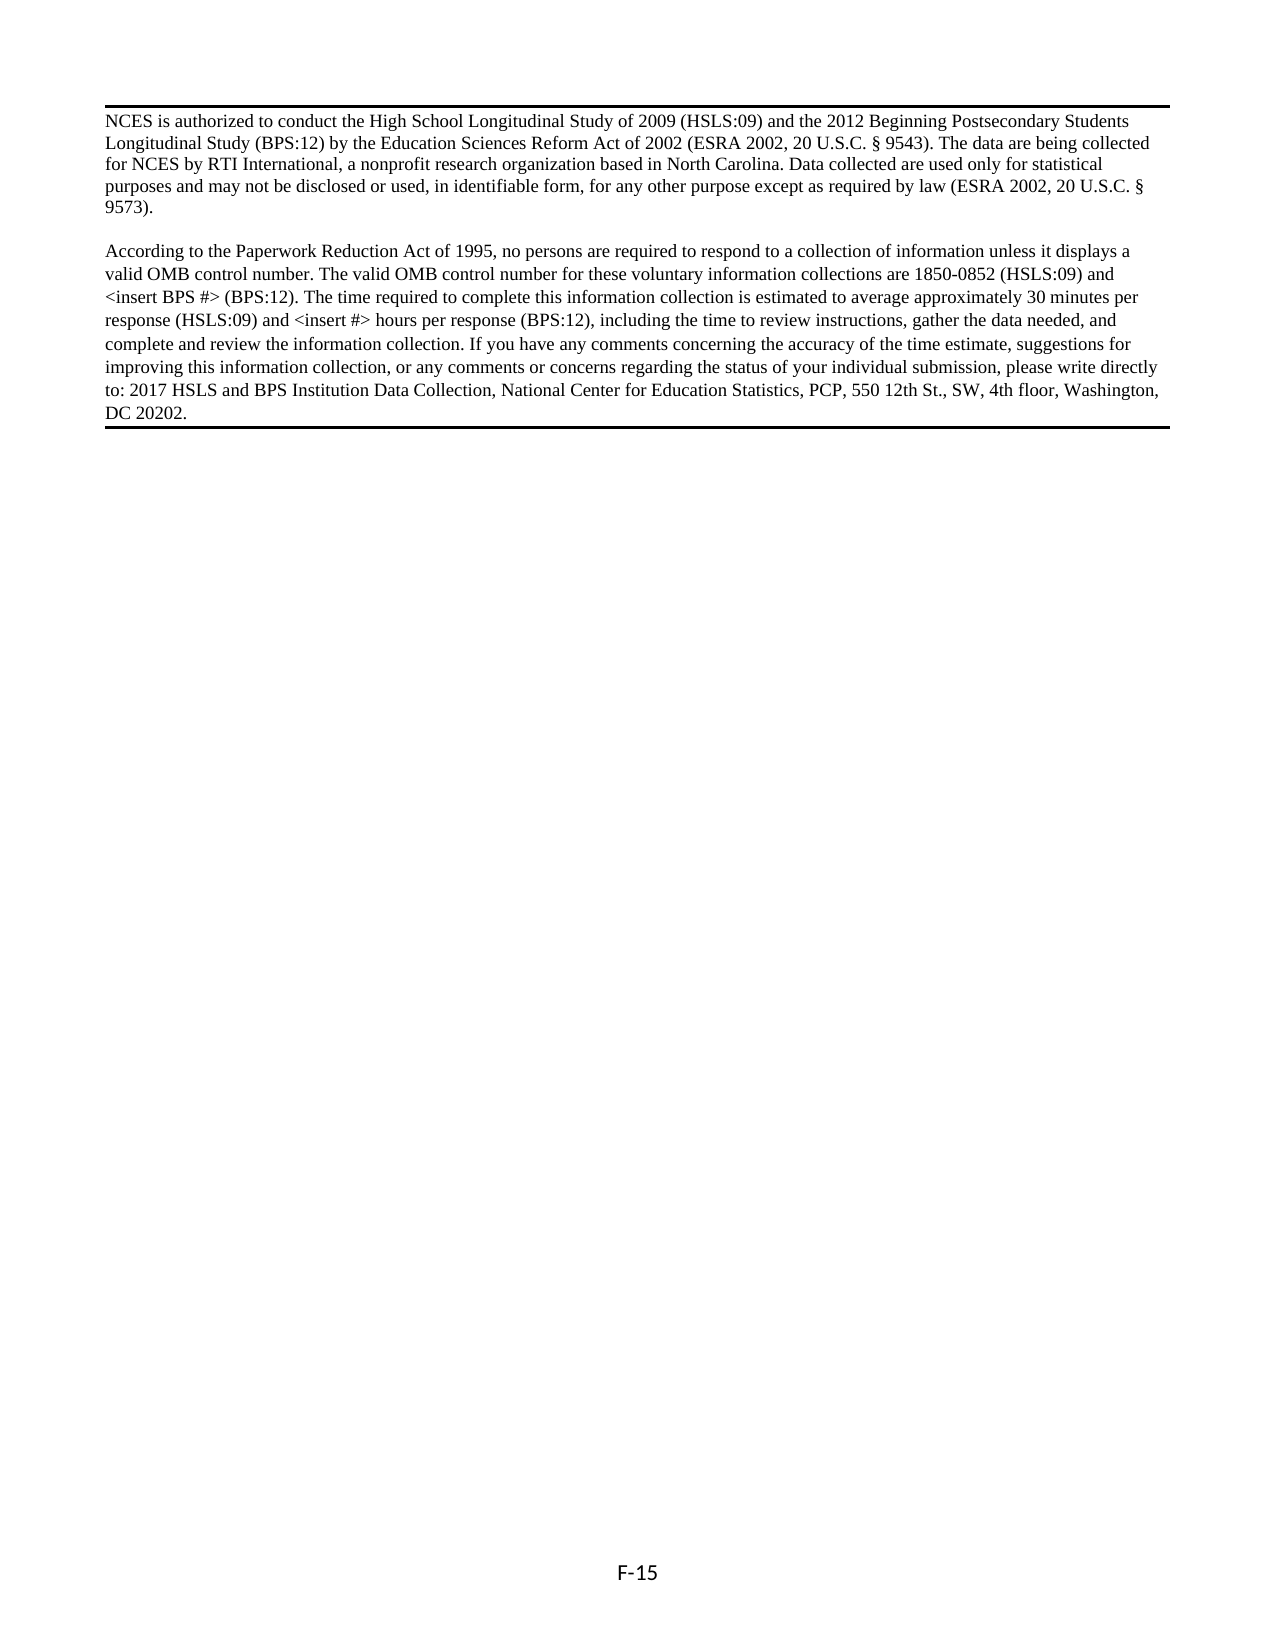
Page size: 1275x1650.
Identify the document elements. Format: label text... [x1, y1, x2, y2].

text According to the Paperwork Reduction Act of 1995, no persons are required to respond to a collection of information unless it displays a valid OMB control number. The valid OMB control number for these voluntary information collections are 1850-0852 (HSLS:09) and <insert BPS #> (BPS:12). The time required to complete this information collection is estimated to average approximately 30 minutes per response (HSLS:09) and <insert #> hours per response (BPS:12), including the time to review instructions, gather the data needed, and complete and review the information collection. If you have any comments concerning the accuracy of the time estimate, suggestions for improving this information collection, or any comments or concerns regarding the status of your individual submission, please write directly to: 2017 HSLS and BPS Institution Data Collection, National Center for Education Statistics, PCP, 550 12th St., SW, 4th floor, Washington, DC 20202. [105, 234, 1170, 426]
text NCES is authorized to conduct the High School Longitudinal Study of 2009 (HSLS:09) and the 2012 Beginning Postsecondary Students Longitudinal Study (BPS:12) by the Education Sciences Reform Act of 2002 (ESRA 2002, 20 U.S.C. § 9543). The data are being collected for NCES by RTI International, a nonprofit research organization based in North Carolina. Data collected are used only for statistical purposes and may not be disclosed or used, in identifiable form, for any other purpose except as required by law (ESRA 2002, 20 U.S.C. § 9573). [105, 108, 1170, 218]
